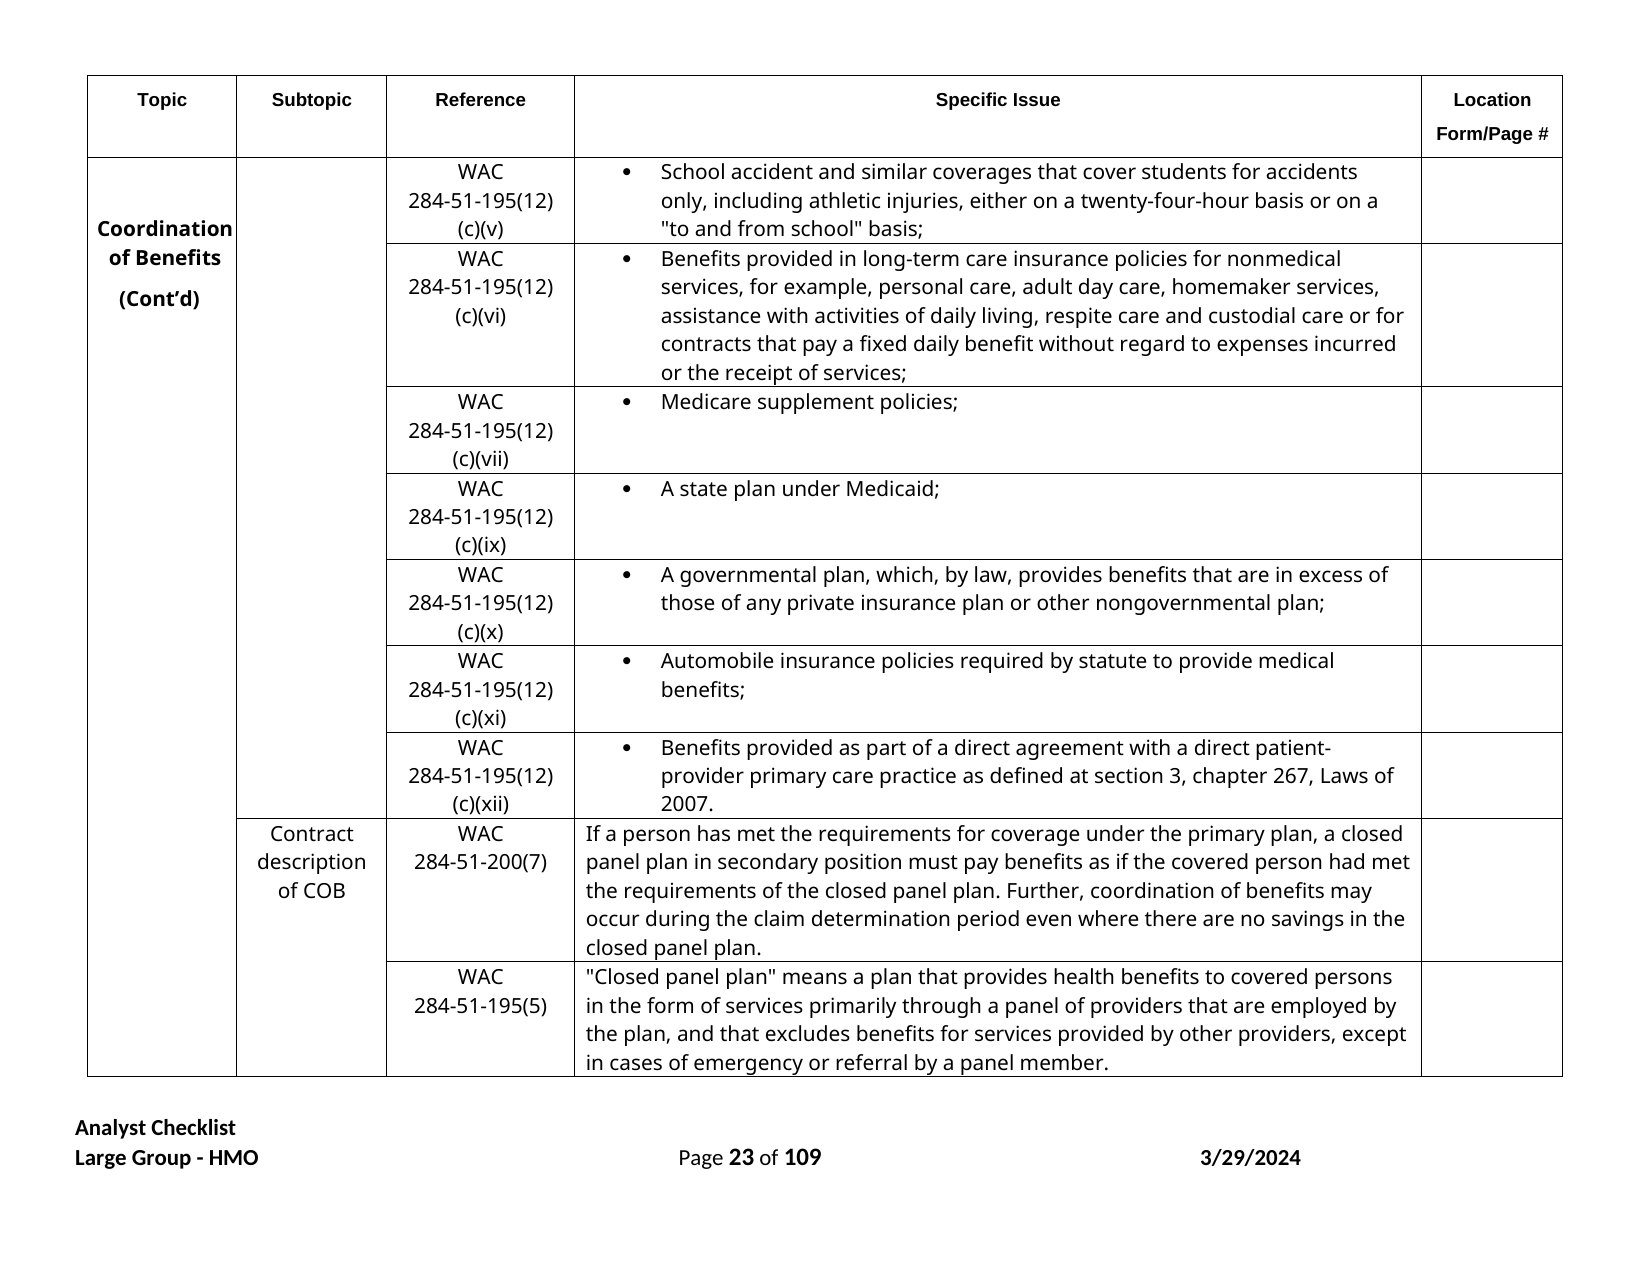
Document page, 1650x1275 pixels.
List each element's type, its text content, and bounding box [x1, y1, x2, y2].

table_cell Contract description of COB [237, 819, 386, 1076]
table_header Specific Issue [575, 76, 1421, 157]
table_header Subtopic [237, 76, 386, 157]
table_header Reference [387, 76, 574, 157]
table_cell WAC 284-51-195(12)(c)(xii) [387, 733, 574, 818]
table_cell [1422, 158, 1562, 243]
table_header Location Form/Page # [1422, 76, 1562, 157]
table_cell [1422, 819, 1562, 961]
table_cell "Closed panel plan" means a plan that provides health benefits to covered persons in the form of services primarily through a panel of providers that are employed by the plan, and that excludes benefits for services provided by other providers, except in cases of emergency or referral by a panel member. [575, 962, 1421, 1076]
table_cell School accident and similar coverages that cover students for accidents only, including athletic injuries, either on a twenty-four-hour basis or on a "to and from school" basis; [575, 158, 1421, 243]
table_cell [1422, 244, 1562, 386]
table_cell WAC 284-51-195(5) [387, 962, 574, 1076]
table_cell WAC 284-51-195(12)(c)(xi) [387, 646, 574, 732]
table_cell Benefits provided in long-term care insurance policies for nonmedical services, for example, personal care, adult day care, homemaker services, assistance with activities of daily living, respite care and custodial care or for contracts that pay a fixed daily benefit without regard to expenses incurred or the receipt of services; [575, 244, 1421, 386]
table_cell WAC 284-51-195(12)(c)(vi) [387, 244, 574, 386]
table_cell A state plan under Medicaid; [575, 474, 1421, 559]
table_cell [1422, 733, 1562, 818]
table_cell WAC 284-51-195(12)(c)(x) [387, 560, 574, 645]
table_cell [1422, 387, 1562, 473]
table_cell If a person has met the requirements for coverage under the primary plan, a closed panel plan in secondary position must pay benefits as if the covered person had met the requirements of the closed panel plan. Further, coordination of benefits may occur during the claim determination period even where there are no savings in the closed panel plan. [575, 819, 1421, 961]
table_cell WAC 284-51-195(12)(c)(vii) [387, 387, 574, 473]
table_cell Benefits provided as part of a direct agreement with a direct patient-provider primary care practice as defined at section 3, chapter 267, Laws of 2007. [575, 733, 1421, 818]
table_cell WAC 284-51-200(7) [387, 819, 574, 961]
table_header Topic [88, 76, 236, 157]
table_cell [1422, 560, 1562, 645]
table_cell [1422, 646, 1562, 732]
table_cell A governmental plan, which, by law, provides benefits that are in excess of those of any private insurance plan or other nongovernmental plan; [575, 560, 1421, 645]
table_cell [1422, 474, 1562, 559]
table_cell [1422, 962, 1562, 1076]
table_cell WAC 284-51-195(12)(c)(ix) [387, 474, 574, 559]
table_cell WAC 284-51-195(12)(c)(v) [387, 158, 574, 243]
table_cell Automobile insurance policies required by statute to provide medical benefits; [575, 646, 1421, 732]
table_cell Medicare supplement policies; [575, 387, 1421, 473]
